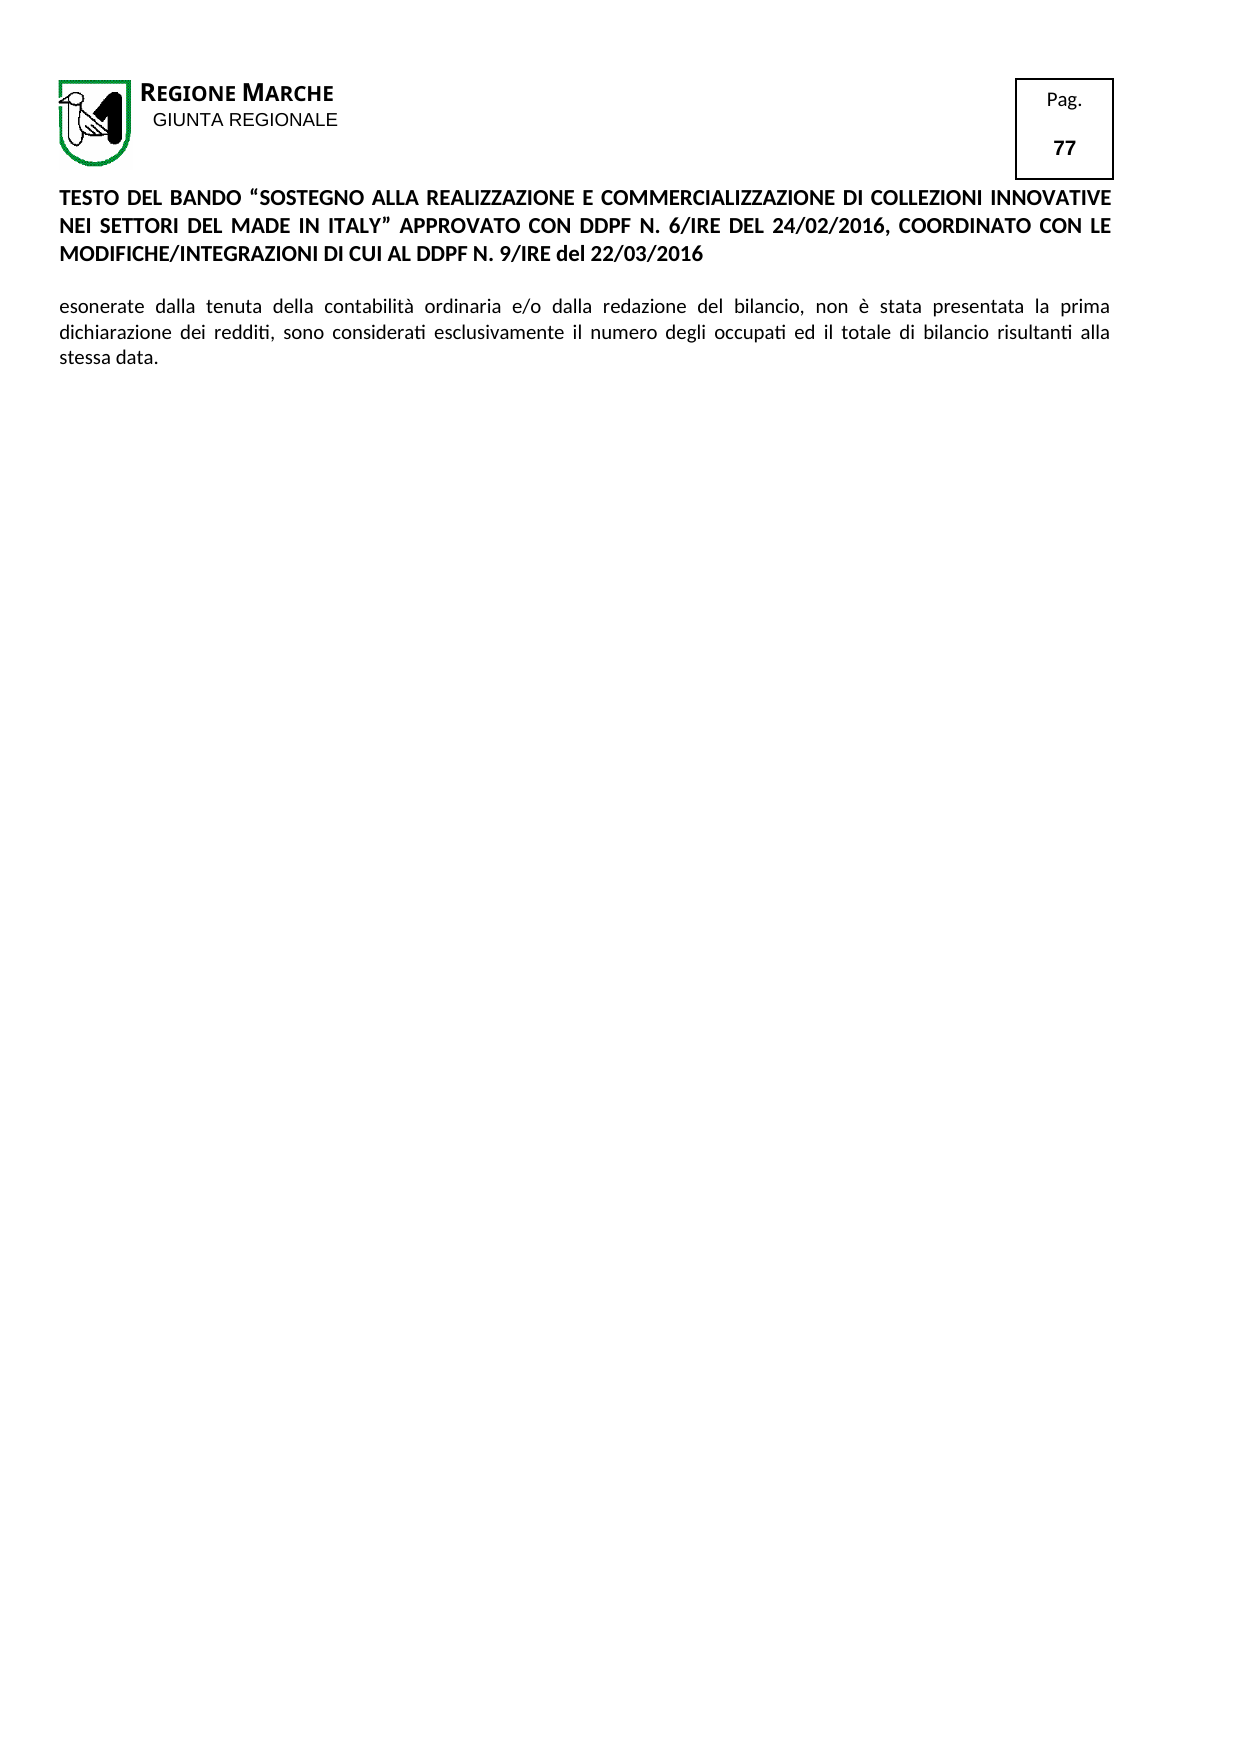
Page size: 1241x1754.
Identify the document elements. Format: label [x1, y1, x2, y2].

text [59, 294, 1113, 370]
